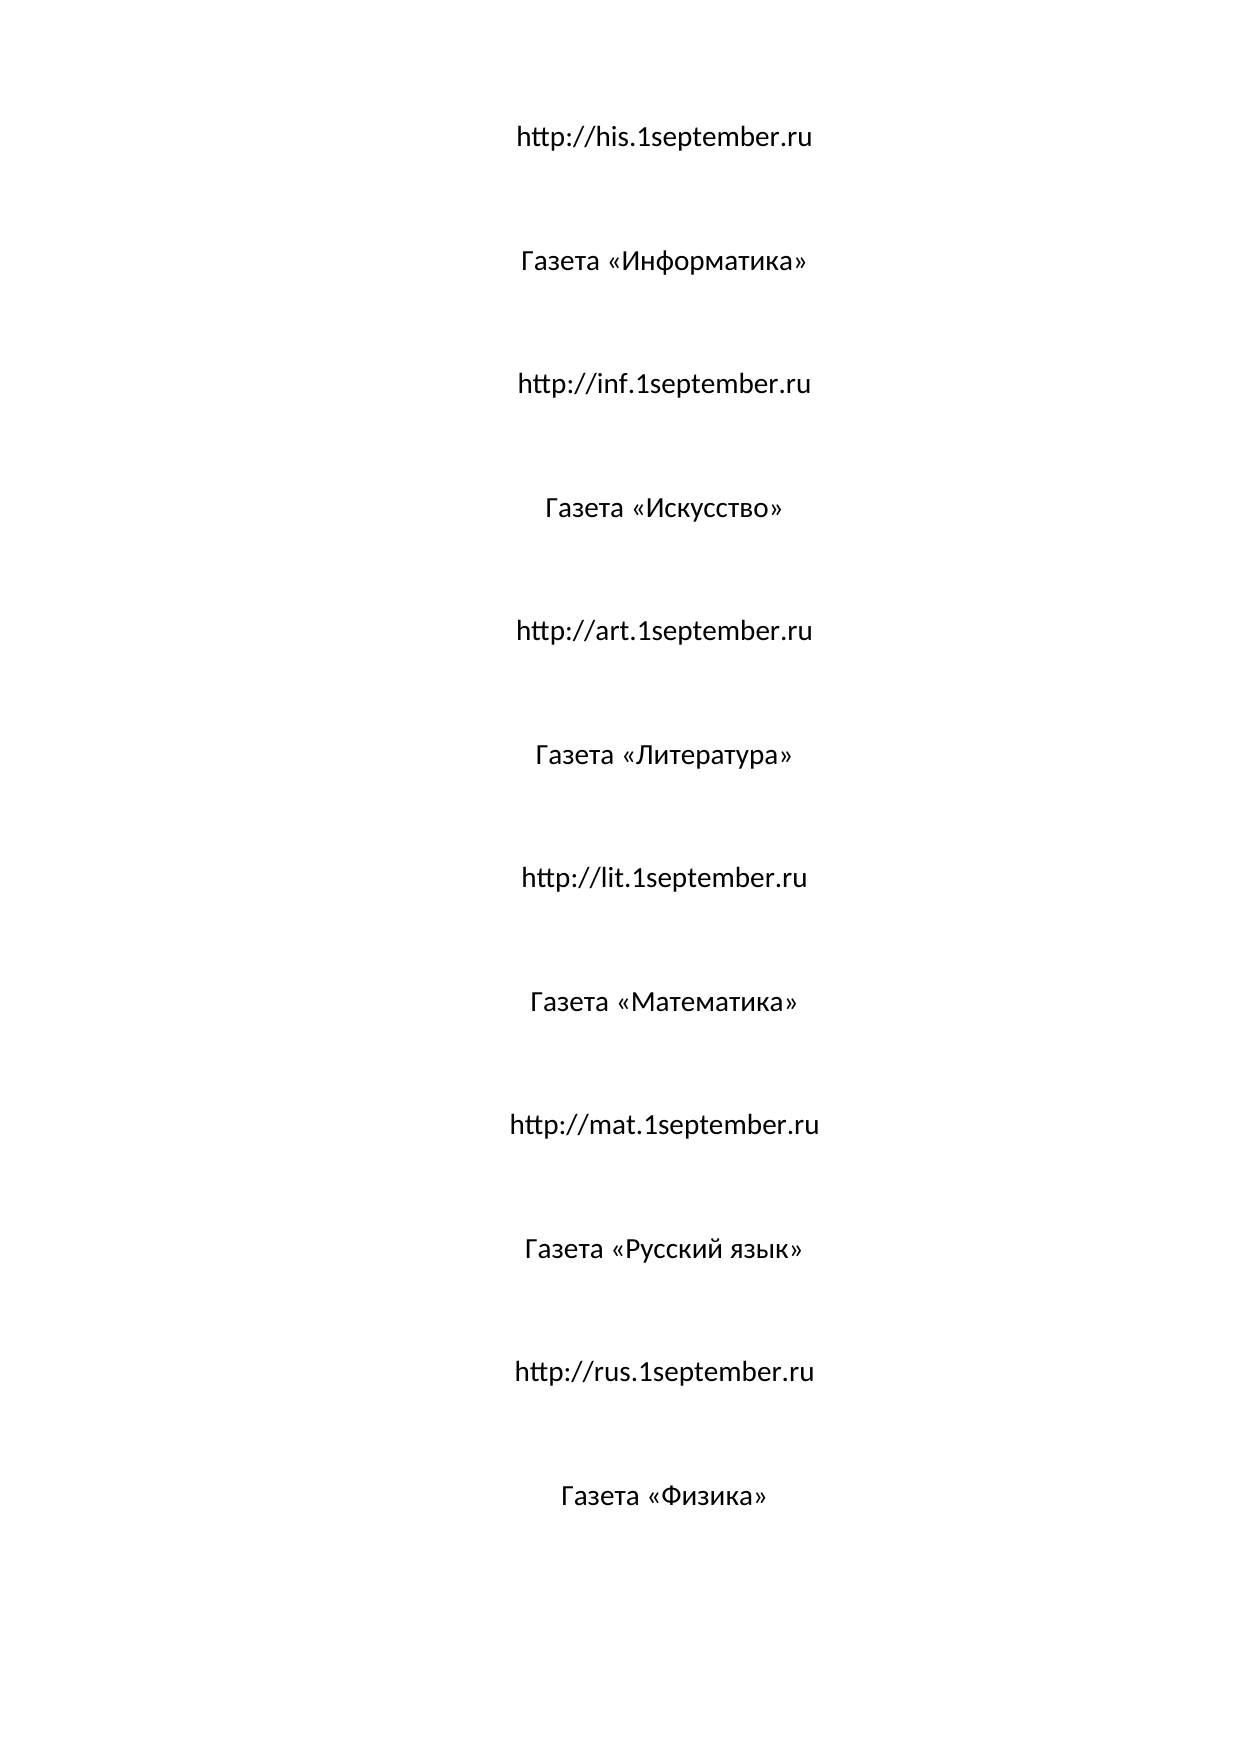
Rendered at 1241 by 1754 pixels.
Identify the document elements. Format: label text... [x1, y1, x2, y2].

text http://rus.1september.ru [177, 1353, 1152, 1389]
text Газета «Искусство» [177, 489, 1152, 524]
text Газета «Литература» [177, 736, 1152, 771]
text http://his.1september.ru [177, 118, 1152, 154]
text Газета «Физика» [177, 1477, 1152, 1513]
text http://lit.1september.ru [177, 859, 1152, 895]
text http://inf.1september.ru [177, 365, 1152, 401]
text http://mat.1september.ru [177, 1106, 1152, 1142]
text http://art.1september.ru [177, 612, 1152, 648]
text Газета «Русский язык» [177, 1230, 1152, 1266]
text Газета «Математика» [177, 983, 1152, 1018]
text Газета «Информатика» [177, 242, 1152, 277]
